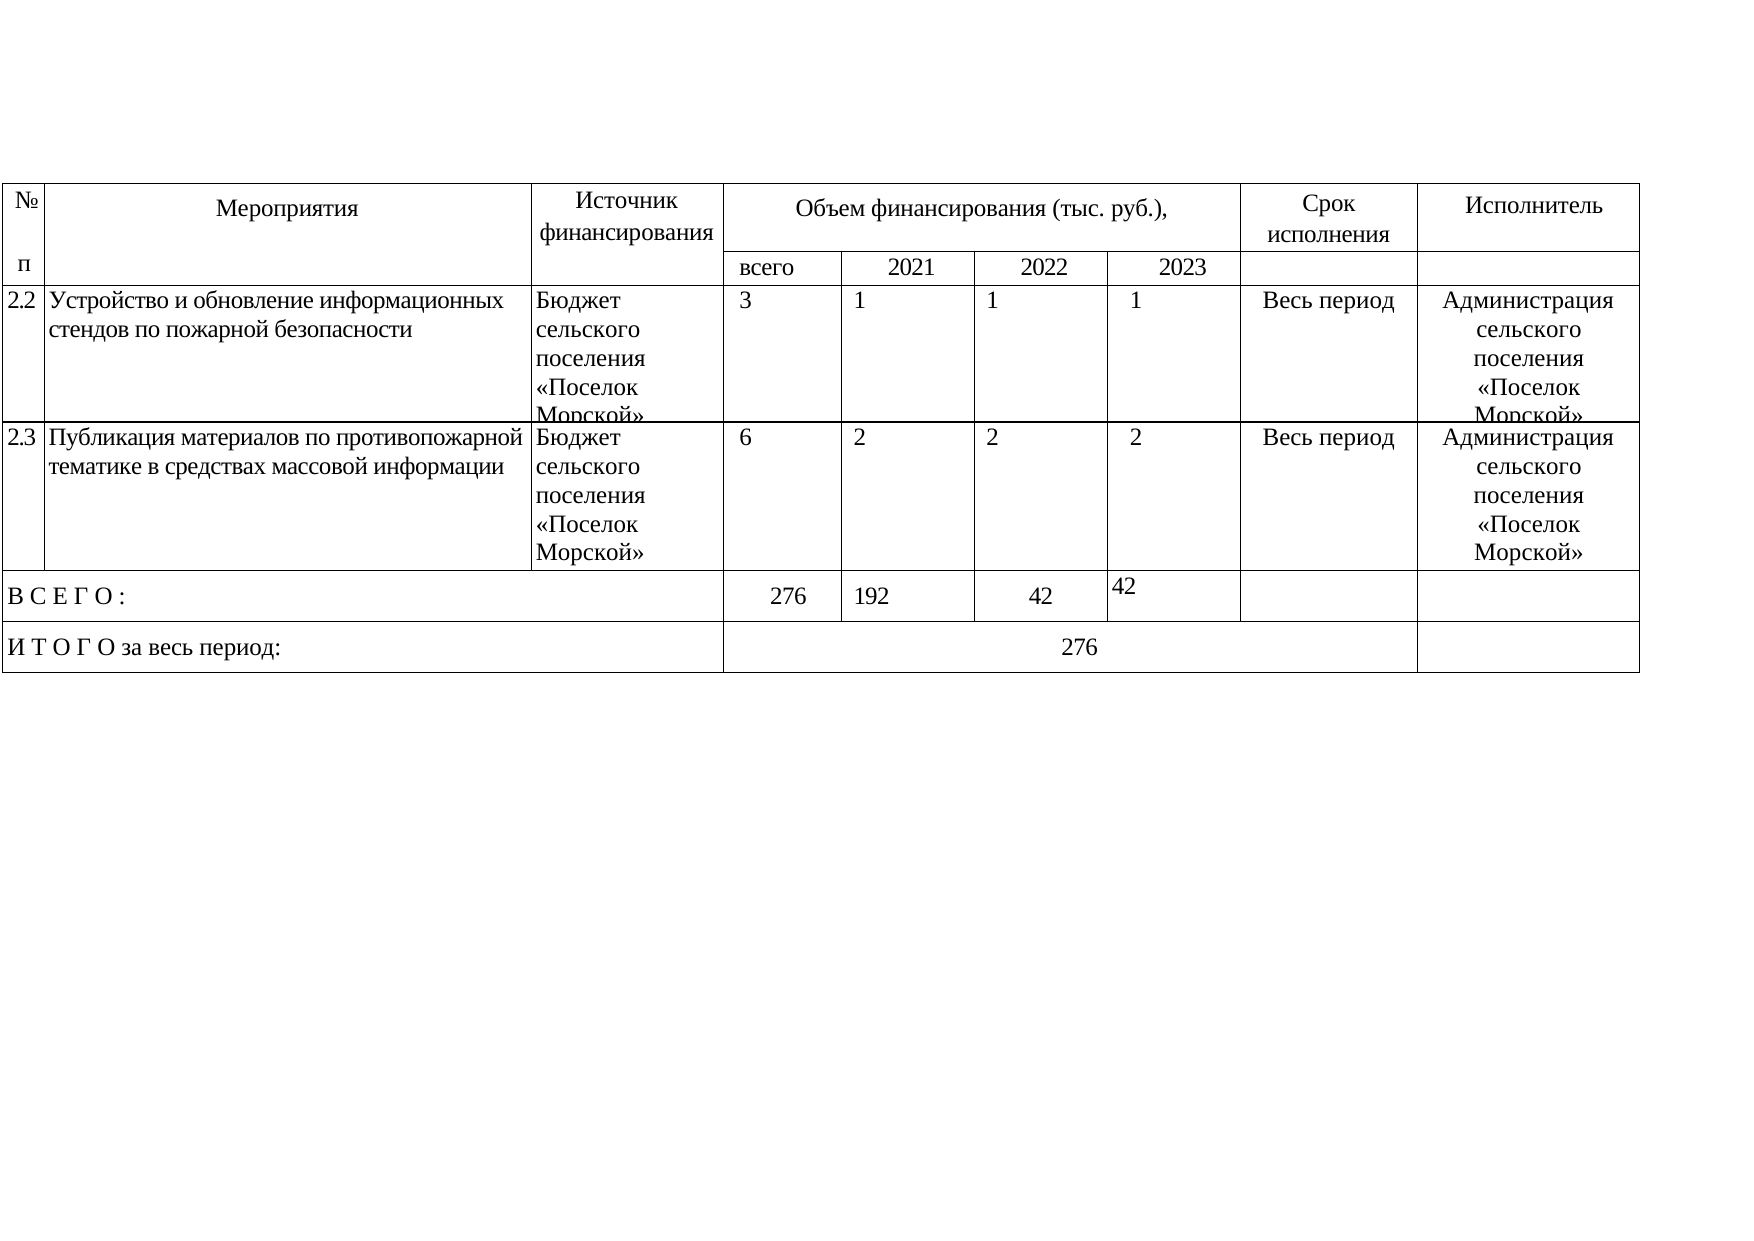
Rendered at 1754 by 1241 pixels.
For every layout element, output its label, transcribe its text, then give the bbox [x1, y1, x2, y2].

table_cell Весь период [1241, 286, 1417, 421]
table_cell [1418, 252, 1639, 284]
table_cell 2 [1108, 423, 1240, 570]
table_cell Бюджет сельского поселения «Поселок Морской» [532, 423, 723, 570]
table_header Источник финансирования [532, 184, 723, 284]
table_cell 1 [975, 286, 1107, 421]
table_cell 6 [724, 423, 841, 570]
table_cell 192 [842, 571, 974, 621]
table_cell 3 [724, 286, 841, 421]
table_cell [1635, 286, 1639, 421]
table_cell 2.3 [3, 423, 44, 570]
table_cell И Т О Г О за весь период: [3, 622, 723, 672]
table_cell 2 [975, 423, 1107, 570]
table_header Исполнитель [1418, 184, 1639, 251]
table_cell 276 [724, 571, 841, 621]
table_cell 2 [842, 423, 974, 570]
table_cell 2023 [1108, 252, 1240, 284]
table_header Мероприятия [45, 184, 531, 284]
table_cell [1418, 571, 1639, 621]
table_cell [1241, 252, 1417, 284]
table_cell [532, 286, 723, 421]
table_header Срок исполнения [1241, 184, 1417, 251]
table_cell [1418, 622, 1639, 672]
table_cell 1 [842, 286, 974, 421]
table_cell Администрация сельского поселения «Поселок Морской» [1418, 423, 1639, 570]
table_cell Устройство и обновление информационных стендов по пожарной безопасности [45, 286, 531, 421]
table_cell Весь период [1241, 423, 1417, 570]
table_cell Публикация материалов по противопожарной тематике в средствах массовой информации [45, 423, 531, 570]
table_cell всего [724, 252, 841, 284]
table_cell 42 [975, 571, 1107, 621]
table_header Объем финансирования (тыс. руб.), [724, 184, 1240, 251]
table_cell 2022 [975, 252, 1107, 284]
table_cell В С Е Г О : [3, 571, 723, 621]
table_cell 2.2 [3, 286, 44, 421]
table_cell 276 [724, 622, 1417, 672]
table_cell 42 [1108, 571, 1240, 621]
table_cell [1241, 571, 1417, 621]
table_cell 1 [1108, 286, 1240, 421]
table_cell 2021 [842, 252, 974, 284]
